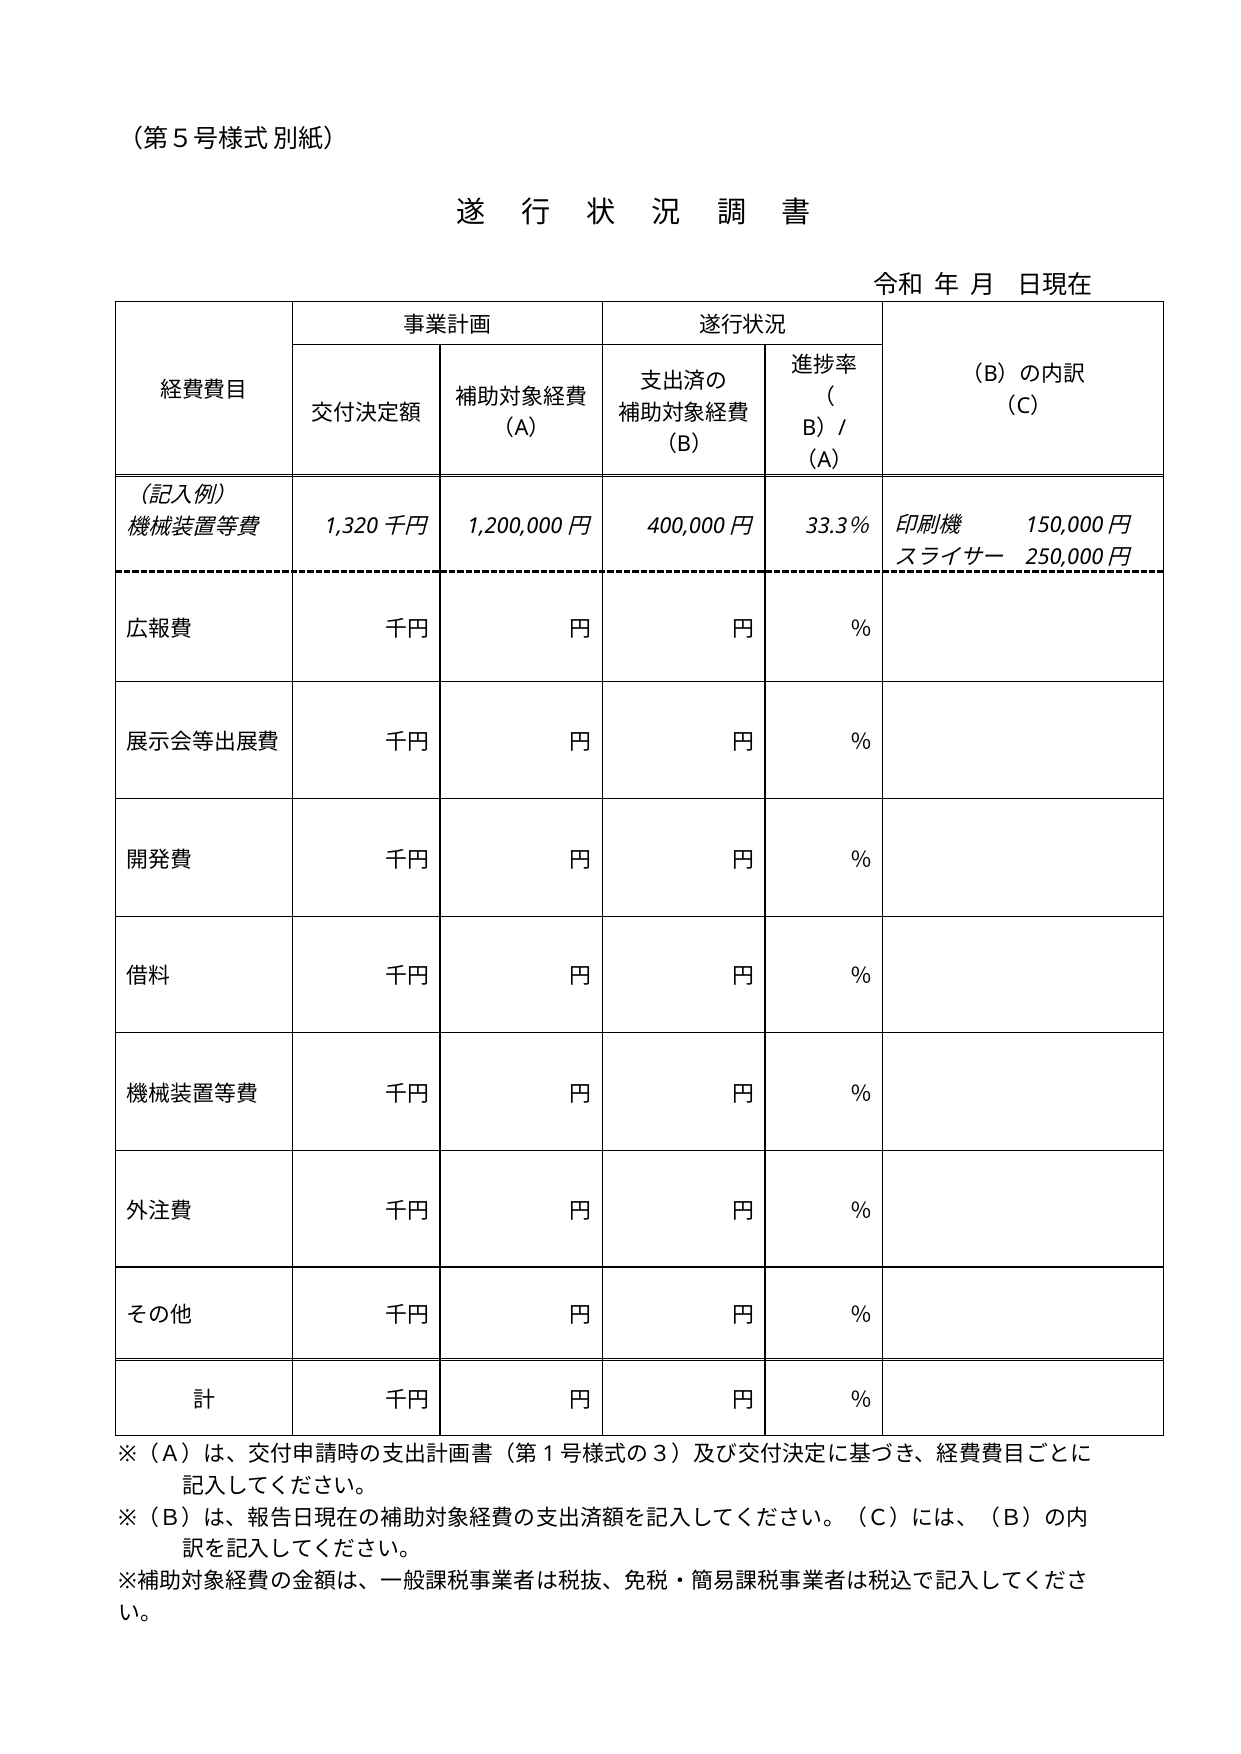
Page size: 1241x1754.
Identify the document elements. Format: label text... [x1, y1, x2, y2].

table_cell ％ [766, 1151, 882, 1266]
table_cell 円 [603, 1268, 764, 1358]
text ※（Ｂ）は、報告日現在の補助対象経費の支出済額を記入してください。（Ｃ）には、（Ｂ）の内訳を記入してください。 [118, 1499, 1093, 1563]
text 令和 年 月 日現在 [118, 265, 1093, 301]
table_header 経費費目 [116, 302, 292, 474]
table_cell 展示会等出展費 [116, 682, 292, 798]
table_cell ％ [766, 1033, 882, 1150]
table_cell [883, 799, 1163, 916]
table_header 遂行状況 [603, 302, 882, 344]
table_cell ％ [766, 1361, 882, 1435]
table_cell [883, 917, 1163, 1032]
table_cell ％ [766, 799, 882, 916]
table_cell その他 [116, 1268, 292, 1358]
table_cell 円 [441, 1151, 602, 1266]
table_cell 円 [441, 799, 602, 916]
table_cell 外注費 [116, 1151, 292, 1266]
table_cell [883, 1033, 1163, 1150]
table_cell 33.3％ [766, 477, 882, 570]
table_cell 交付決定額 [293, 345, 439, 474]
table_cell 円 [441, 1361, 602, 1435]
table_cell 円 [441, 570, 602, 681]
table_cell 円 [441, 1268, 602, 1358]
table_cell ％ [766, 1268, 882, 1358]
table_cell 円 [603, 917, 764, 1032]
table_cell 円 [603, 799, 764, 916]
table_cell 印刷機 150,000円 スライサー 250,000円 [883, 477, 1163, 570]
text （第５号様式 別紙） [118, 118, 1093, 154]
text ※（Ａ）は、交付申請時の支出計画書（第1号様式の３）及び交付決定に基づき、経費費目ごとに記入してください。 [118, 1436, 1093, 1499]
table_header （B）の内訳 （C） [883, 302, 1163, 474]
table_cell 千円 [293, 1033, 439, 1150]
table_cell 千円 [293, 682, 439, 798]
table_header 事業計画 [293, 302, 602, 344]
table_cell [883, 570, 1163, 681]
table_cell ％ [766, 917, 882, 1032]
table_cell 円 [603, 1361, 764, 1435]
table_cell 千円 [293, 917, 439, 1032]
text 遂行状況調書 [456, 188, 811, 231]
table_cell ％ [766, 570, 882, 681]
table_cell 千円 [293, 1268, 439, 1358]
text ※補助対象経費の金額は、一般課税事業者は税抜、免税・簡易課税事業者は税込で記入してください。 [118, 1563, 1093, 1626]
table_cell 千円 [293, 1361, 439, 1435]
table_cell ％ [766, 682, 882, 798]
table_cell 補助対象経費 （A） [441, 345, 602, 474]
table_cell 広報費 [116, 570, 292, 681]
table_cell 1,320千円 [293, 477, 439, 570]
table_cell 円 [603, 1151, 764, 1266]
table_cell 計 [116, 1361, 292, 1435]
table_cell [883, 682, 1163, 798]
table_cell 1,200,000円 [441, 477, 602, 570]
table_cell [883, 1151, 1163, 1266]
table_cell 千円 [293, 799, 439, 916]
table_cell 開発費 [116, 799, 292, 916]
table_cell 千円 [293, 1151, 439, 1266]
table_cell 円 [441, 1033, 602, 1150]
table_cell 円 [603, 570, 764, 681]
table_cell 千円 [293, 570, 439, 681]
table_cell 円 [441, 682, 602, 798]
table_cell 機械装置等費 [116, 1033, 292, 1150]
table_cell [883, 1268, 1163, 1358]
table_cell 進捗率 （B）/（A） [766, 345, 882, 474]
table_cell 円 [603, 682, 764, 798]
table_cell 400,000円 [603, 477, 764, 570]
table_cell [883, 1361, 1163, 1435]
table_cell 円 [441, 917, 602, 1032]
table_cell 借料 [116, 917, 292, 1032]
table_cell 円 [603, 1033, 764, 1150]
table_cell （記入例） 機械装置等費 [116, 477, 292, 570]
table_cell 支出済の 補助対象経費 （B） [603, 345, 764, 474]
